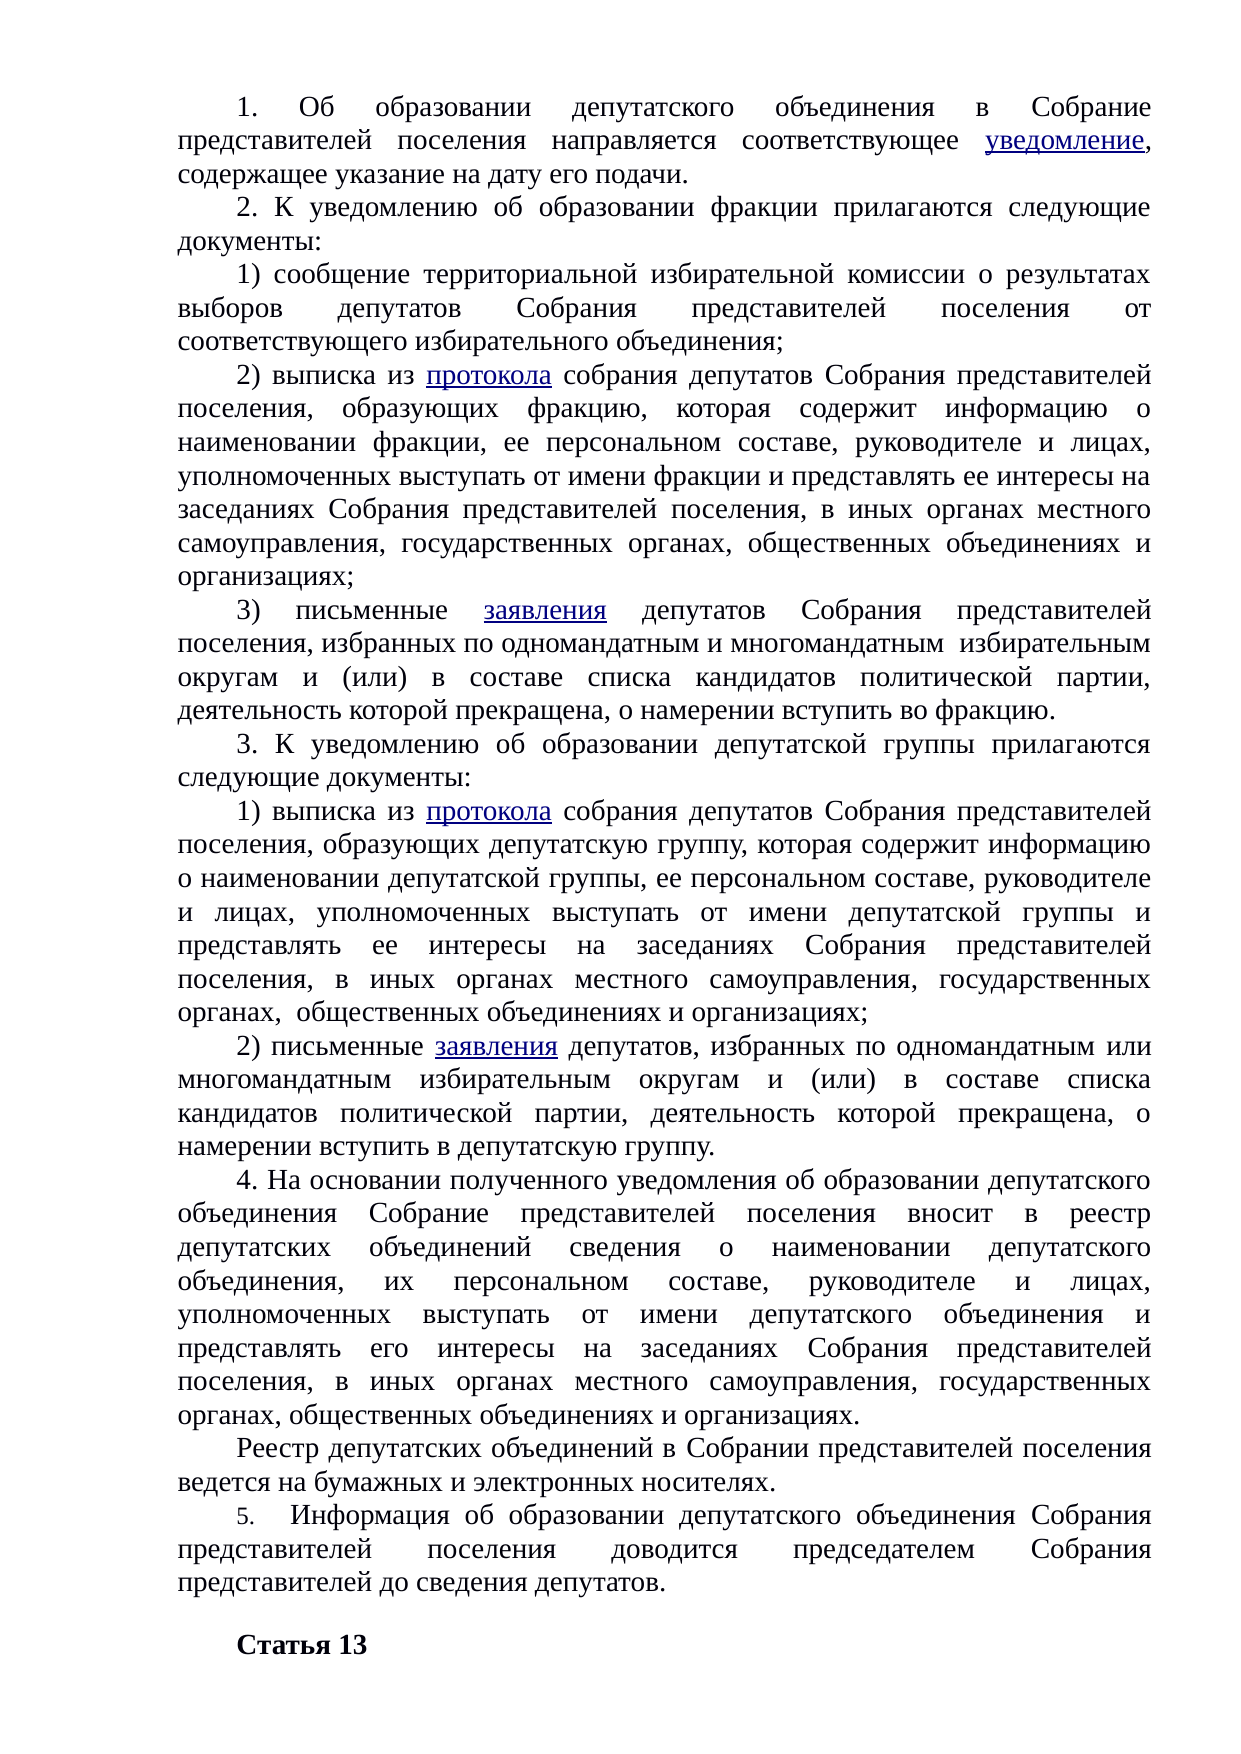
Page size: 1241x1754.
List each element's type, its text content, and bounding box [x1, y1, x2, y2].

text Реестр депутатских объединений в Собрании представителей поселения ведется на бумажных и электронных носителях. [177, 1430, 1152, 1497]
list Информация об образовании депутатского объединения Собрания представителей поселения доводится председателем Собрания представителей до сведения депутатов. [177, 1497, 1152, 1598]
text 3. К уведомлению об образовании депутатской группы прилагаются следующие документы: [177, 726, 1152, 793]
text 2) выписка из протокола собрания депутатов Собрания представителей поселения, образующих фракцию, которая содержит информацию о наименовании фракции, ее персональном составе, руководителе и лицах, уполномоченных выступать от имени фракции и представлять ее интересы на заседаниях Собрания представителей поселения, в иных органах местного самоуправления, государственных органах, общественных объединениях и организациях; [177, 357, 1152, 592]
text 3) письменные заявления депутатов Собрания представителей поселения, избранных по одномандатным и многомандатным избирательным округам и (или) в составе списка кандидатов политической партии, деятельность которой прекращена, о намерении вступить во фракцию. [177, 592, 1152, 726]
text Статья 13 [177, 1627, 1152, 1660]
text 2) письменные заявления депутатов, избранных по одномандатным или многомандатным избирательным округам и (или) в составе списка кандидатов политической партии, деятельность которой прекращена, о намерении вступить в депутатскую группу. [177, 1028, 1152, 1162]
text 1) выписка из протокола собрания депутатов Собрания представителей поселения, образующих депутатскую группу, которая содержит информацию о наименовании депутатской группы, ее персональном составе, руководителе и лицах, уполномоченных выступать от имени депутатской группы и представлять ее интересы на заседаниях Собрания представителей поселения, в иных органах местного самоуправления, государственных органах, общественных объединениях и организациях; [177, 793, 1152, 1028]
text 2. К уведомлению об образовании фракции прилагаются следующие документы: [177, 189, 1152, 256]
text 1. Об образовании депутатского объединения в Собрание представителей поселения направляется соответствующее уведомление, содержащее указание на дату его подачи. [177, 89, 1152, 189]
text 4. На основании полученного уведомления об образовании депутатского объединения Собрание представителей поселения вносит в реестр депутатских объединений сведения о наименовании депутатского объединения, их персональном составе, руководителе и лицах, уполномоченных выступать от имени депутатского объединения и представлять его интересы на заседаниях Собрания представителей поселения, в иных органах местного самоуправления, государственных органах, общественных объединениях и организациях. [177, 1162, 1152, 1430]
text 1) сообщение территориальной избирательной комиссии о результатах выборов депутатов Собрания представителей поселения от соответствующего избирательного объединения; [177, 256, 1152, 357]
